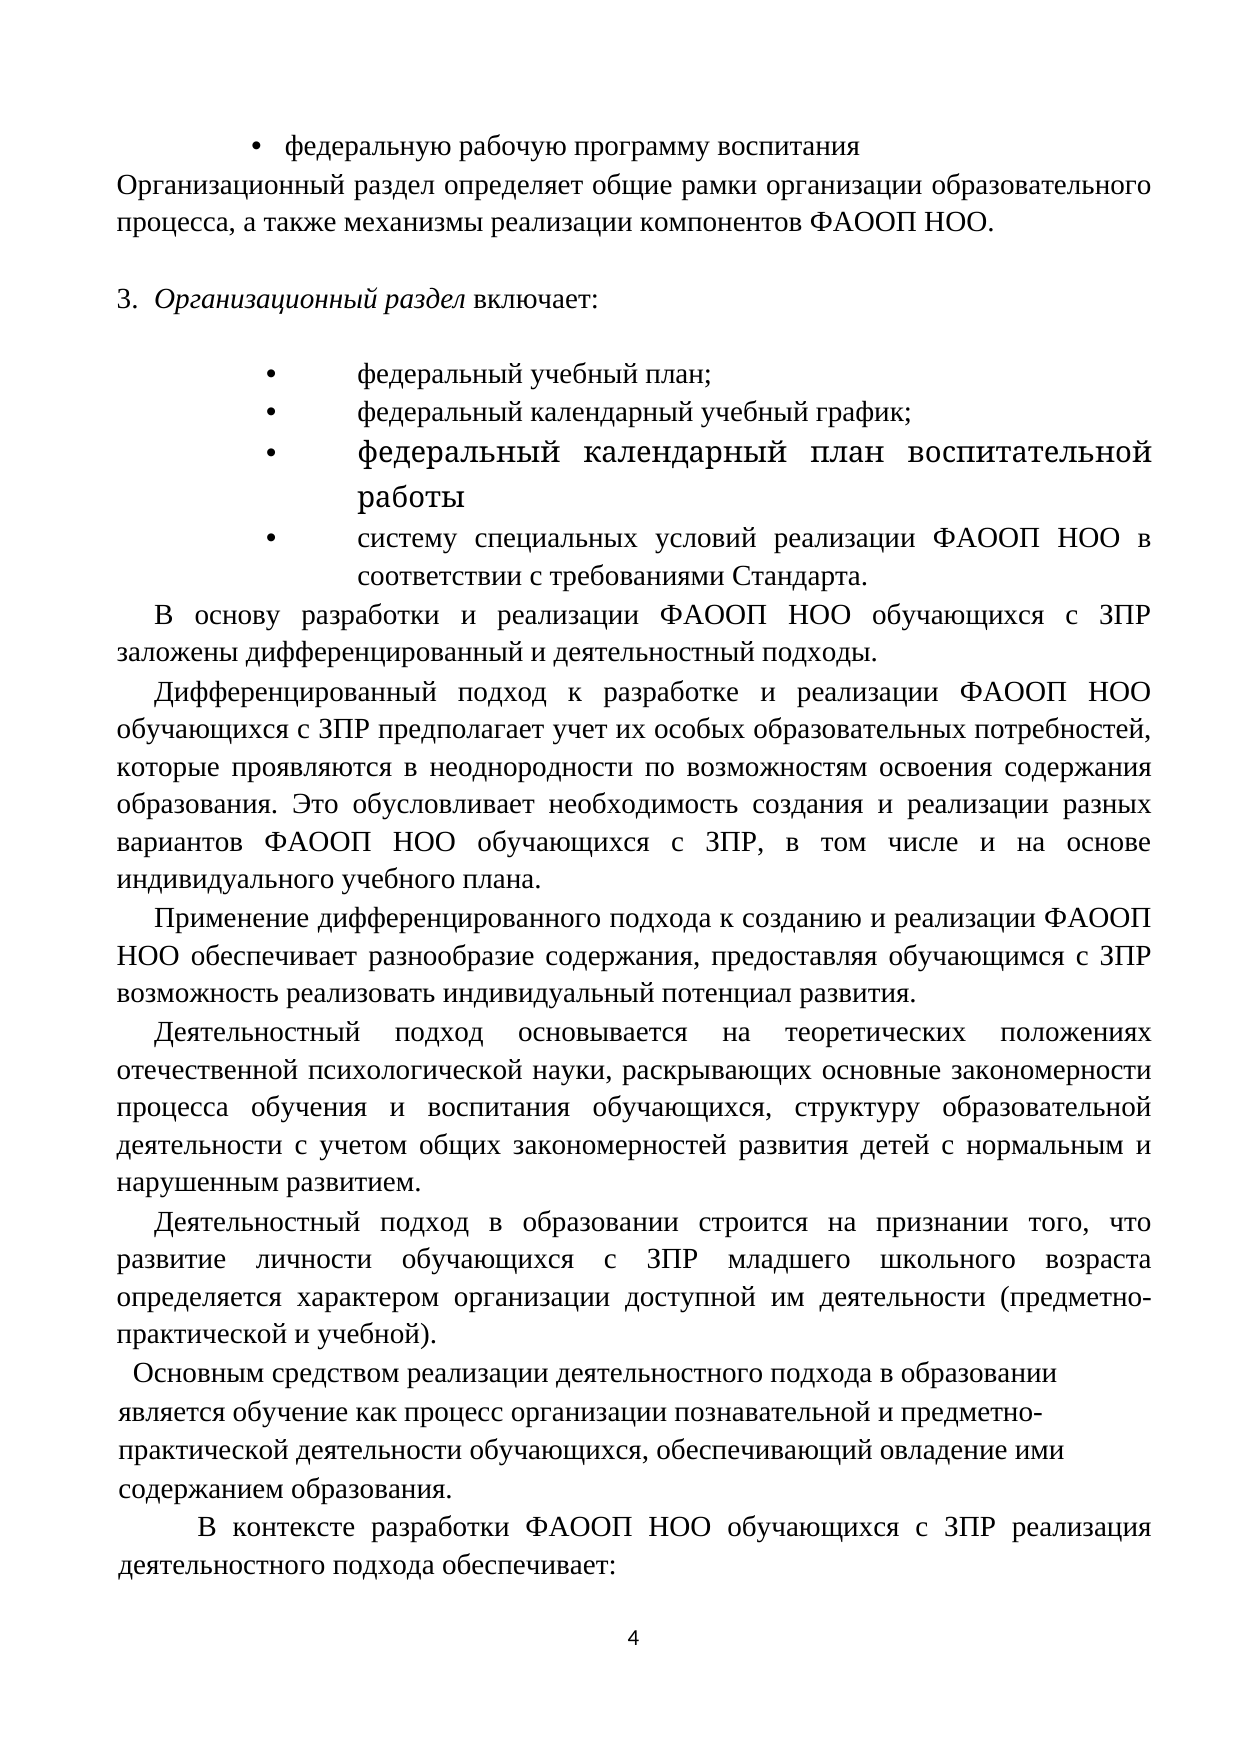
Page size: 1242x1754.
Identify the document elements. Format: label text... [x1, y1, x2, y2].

list Организационный раздел включает: [116, 281, 1152, 315]
list федеральную рабочую программу воспитания [251, 128, 1152, 161]
text Применение дифференцированного подхода к созданию и реализации ФАООП НОО обеспечивает разнообразие содержания, предоставляя обучающимся с ЗПР возможность реализовать индивидуальный потенциал развития. [116, 900, 1152, 1009]
text В основу разработки и реализации ФАООП НОО обучающихся с ЗПР заложены дифференцированный и деятельностный подходы. [116, 597, 1152, 668]
text Организационный раздел определяет общие рамки организации образовательного процесса, а также механизмы реализации компонентов ФАООП НОО. [116, 167, 1152, 238]
text Деятельностный подход основывается на теоретических положениях отечественной психологической науки, раскрывающих основные закономерности процесса обучения и воспитания обучающихся, структуру образовательной деятельности с учетом общих закономерностей развития детей с нормальным и нарушенным развитием. [116, 1014, 1152, 1198]
text Основным средством реализации деятельностного подхода в образовании является обучение как процесс организации познавательной и предметно-практической деятельности обучающихся, обеспечивающий овладение ими содержанием образования. [118, 1355, 1153, 1504]
list федеральный календарный план воспитательной работы [266, 431, 1152, 516]
text Дифференцированный подход к разработке и реализации ФАООП НОО обучающихся с ЗПР предполагает учет их особых образовательных потребностей, которые проявляются в неоднородности по возможностям освоения содержания образования. Это обусловливает необходимость создания и реализации разных вариантов ФАООП НОО обучающихся с ЗПР, в том числе и на основе индивидуального учебного плана. [116, 674, 1152, 895]
text В контексте разработки ФАООП НОО обучающихся с ЗПР реализация деятельностного подхода обеспечивает: [118, 1509, 1152, 1581]
list систему специальных условий реализации ФАООП НОО в соответствии с требованиями Стандарта. [266, 520, 1152, 591]
text Деятельностный подход в образовании строится на признании того, что развитие личности обучающихся с ЗПР младшего школьного возраста определяется характером организации доступной им деятельности (предметно-практической и учебной). [116, 1204, 1152, 1350]
list федеральный календарный учебный график; [266, 394, 1152, 427]
list федеральный учебный план; [266, 356, 1152, 390]
